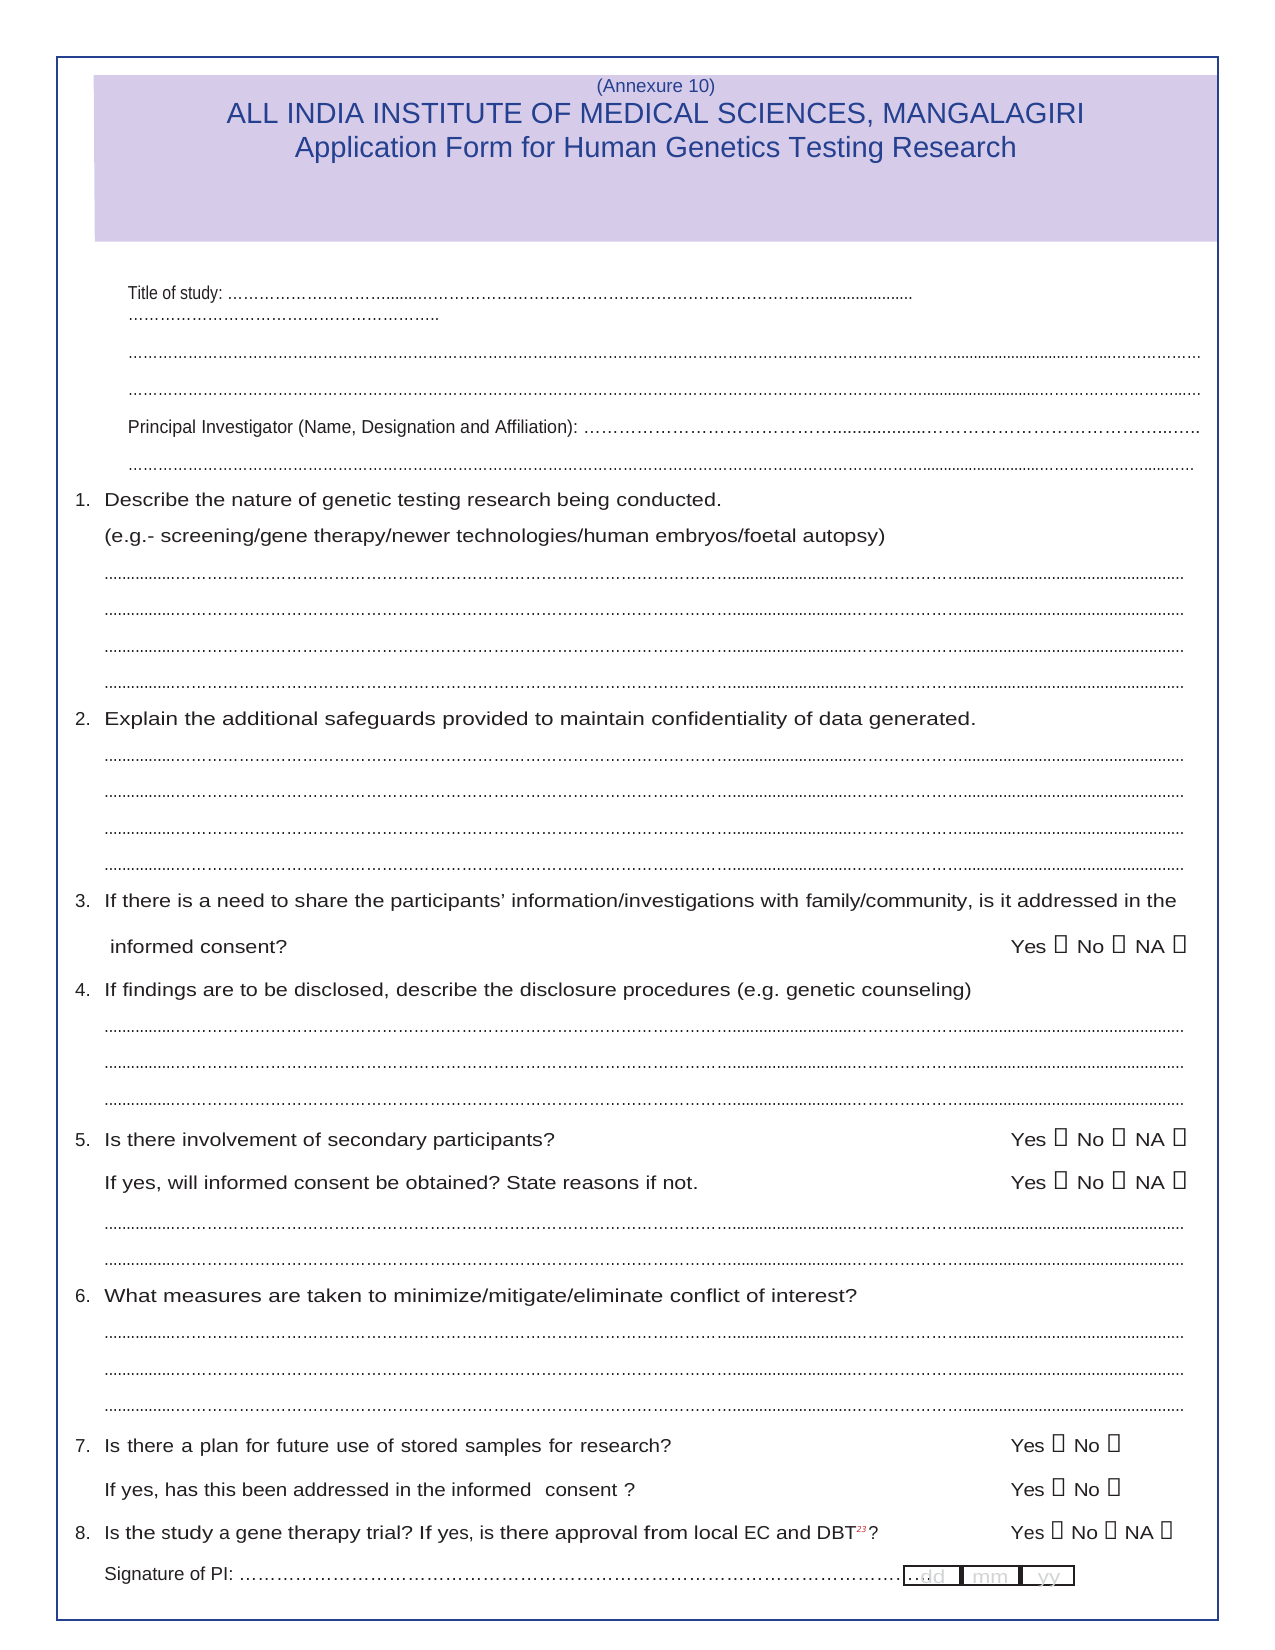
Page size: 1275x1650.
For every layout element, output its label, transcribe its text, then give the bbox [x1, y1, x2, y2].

text ................……………………………………………………………………………………………...........................………………….................................................. [104, 598, 1217, 619]
list Is the study a gene therapy trial? If yes, is there approval from local EC and DBT23 ? Yes  No  NA  [75, 1513, 1217, 1547]
text ................……………………………………………………………………………………………...........................………………….................................................. [104, 634, 1217, 656]
list If findings are to be disclosed, describe the disclosure procedures (e.g. genetic counseling) [75, 978, 1217, 1000]
text ................……………………………………………………………………………………………...........................………………….................................................. [104, 561, 1217, 583]
list Describe the nature of genetic testing research being conducted. [75, 488, 1217, 510]
text Signature of PI: ………………………………………………………………………………………………… [104, 1563, 1217, 1584]
text ................……………………………………………………………………………………………...........................………………….................................................. [104, 671, 1217, 692]
text ................……………………………………………………………………………………………...........................………………….................................................. [104, 853, 1217, 875]
text ................……………………………………………………………………………………………...........................………………….................................................. [104, 780, 1217, 802]
text ................……………………………………………………………………………………………...........................………………….................................................. [104, 1321, 1217, 1343]
text ................……………………………………………………………………………………………...........................………………….................................................. [104, 1015, 1217, 1036]
text (e.g.- screening/gene therapy/newer technologies/human embryos/foetal autopsy) [104, 525, 1217, 547]
text ................……………………………………………………………………………………………...........................………………….................................................. [104, 817, 1217, 838]
text ................……………………………………………………………………………………………...........................………………….................................................. [104, 744, 1217, 765]
list Is there a plan for future use of stored samples for research? Yes  No  [75, 1426, 1217, 1459]
text ................……………………………………………………………………………………………...........................………………….................................................. [104, 1212, 1217, 1233]
text If yes, will informed consent be obtained? State reasons if not. Yes  No  NA  [104, 1163, 1217, 1197]
list If there is a need to share the participants’ information/investigations with family/community, is it addressed in the informed consent? Yes  No  NA  [75, 889, 1194, 961]
text ................……………………………………………………………………………………………...........................………………….................................................. [104, 1394, 1217, 1416]
list Explain the additional safeguards provided to maintain confidentiality of data generated. [75, 707, 1217, 729]
list Is there involvement of secondary participants? Yes  No  NA  [75, 1119, 1217, 1153]
list What measures are taken to minimize/mitigate/eliminate conflict of interest? [75, 1284, 1217, 1306]
text ................……………………………………………………………………………………………...........................………………….................................................. [104, 1248, 1217, 1269]
text ................……………………………………………………………………………………………...........................………………….................................................. [104, 1051, 1217, 1073]
text ................……………………………………………………………………………………………...........................………………….................................................. [104, 1357, 1217, 1379]
text If yes, has this been addressed in the informed consent ? Yes  No  [104, 1469, 1217, 1503]
text ................……………………………………………………………………………………………...........................………………….................................................. [104, 1088, 1217, 1109]
